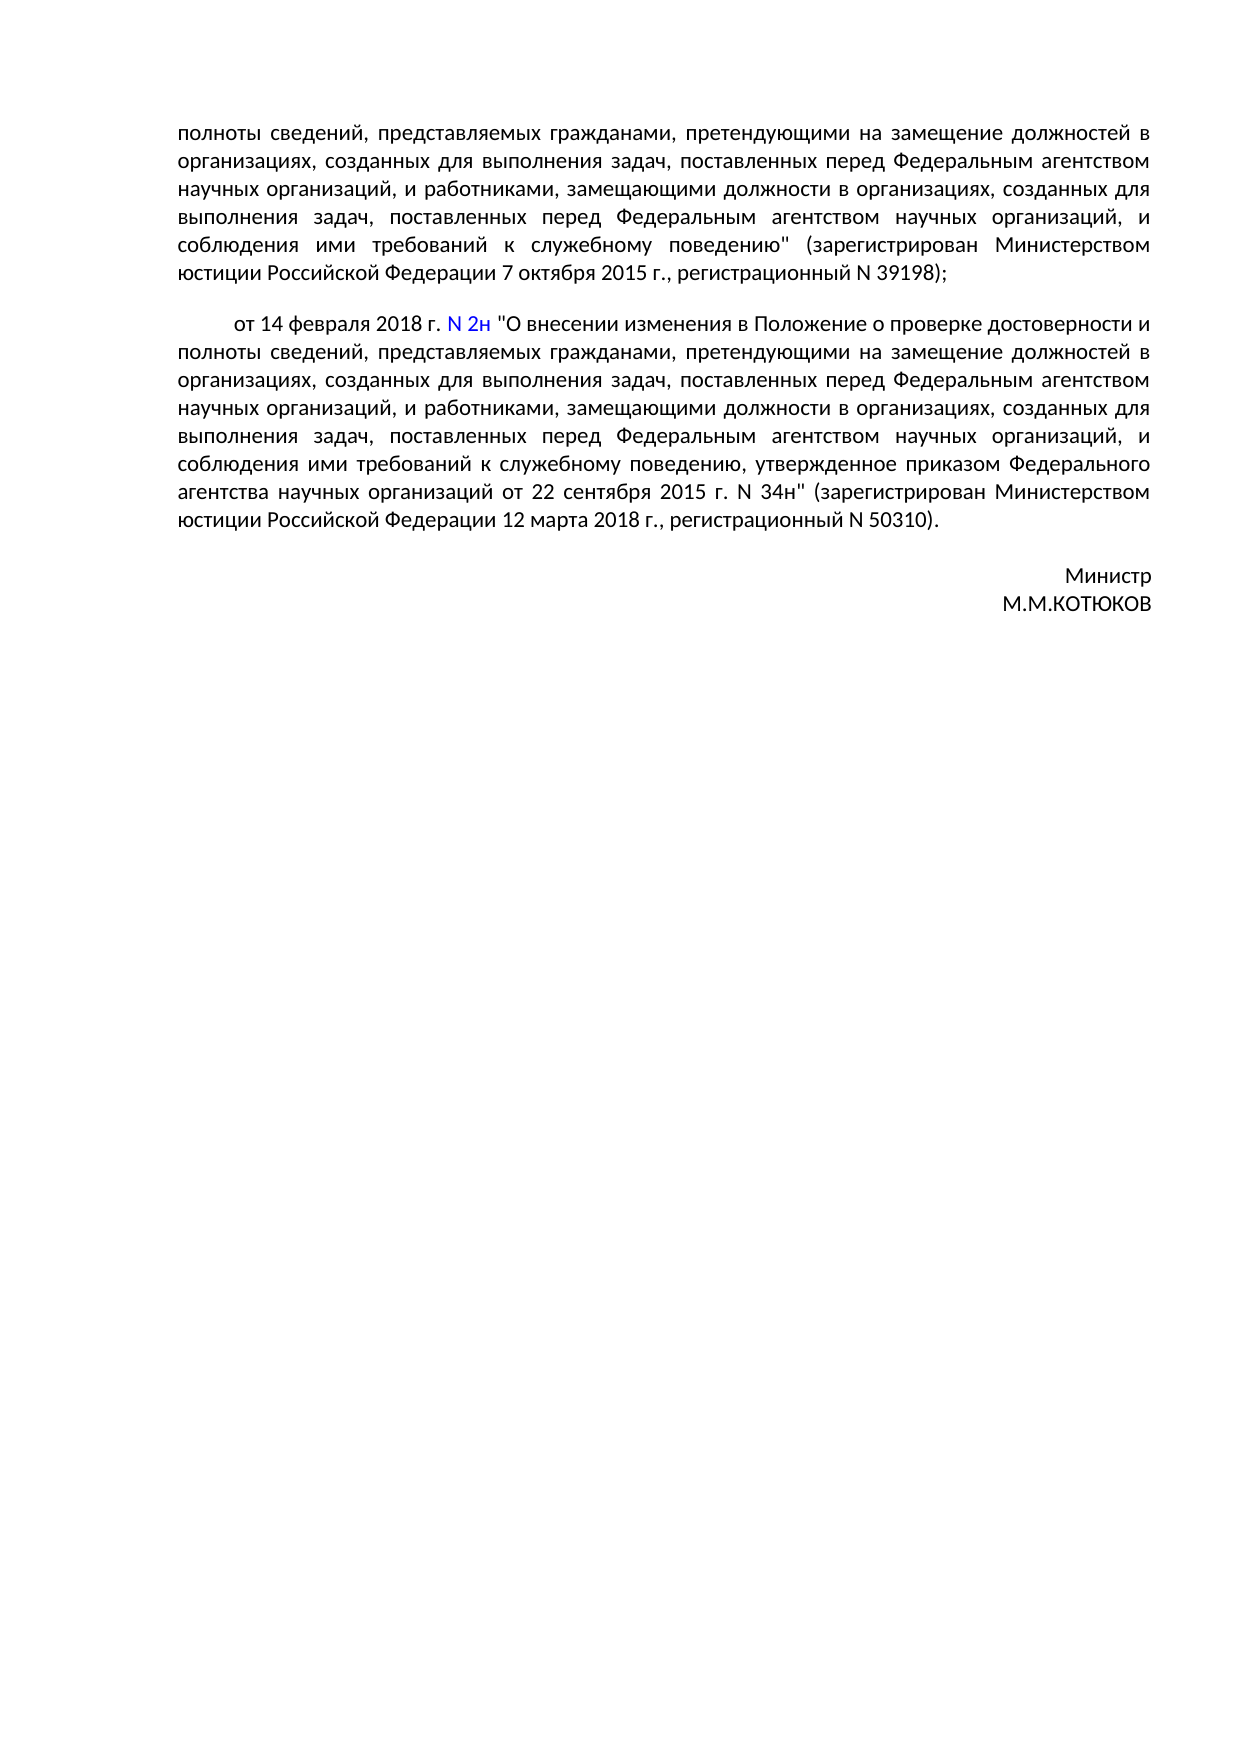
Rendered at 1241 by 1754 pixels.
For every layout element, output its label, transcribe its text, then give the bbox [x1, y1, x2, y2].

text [177, 118, 1152, 286]
text от 14 февраля 2018 г. N 2н "О внесении изменения в Положение о проверке достоверности и полноты сведений, представляемых гражданами, претендующими на замещение должностей в организациях, созданных для выполнения задач, поставленных перед Федеральным агентством научных организаций, и работниками, замещающими должности в организациях, созданных для выполнения задач, поставленных перед Федеральным агентством научных организаций, и соблюдения ими требований к служебному поведению, утвержденное приказом Федерального агентства научных организаций от 22 сентября 2015 г. N 34н" (зарегистрирован Министерством юстиции Российской Федерации 12 марта 2018 г., регистрационный N 50310). [177, 309, 1152, 533]
text М.М.КОТЮКОВ [177, 589, 1152, 617]
text Министр [177, 561, 1152, 589]
